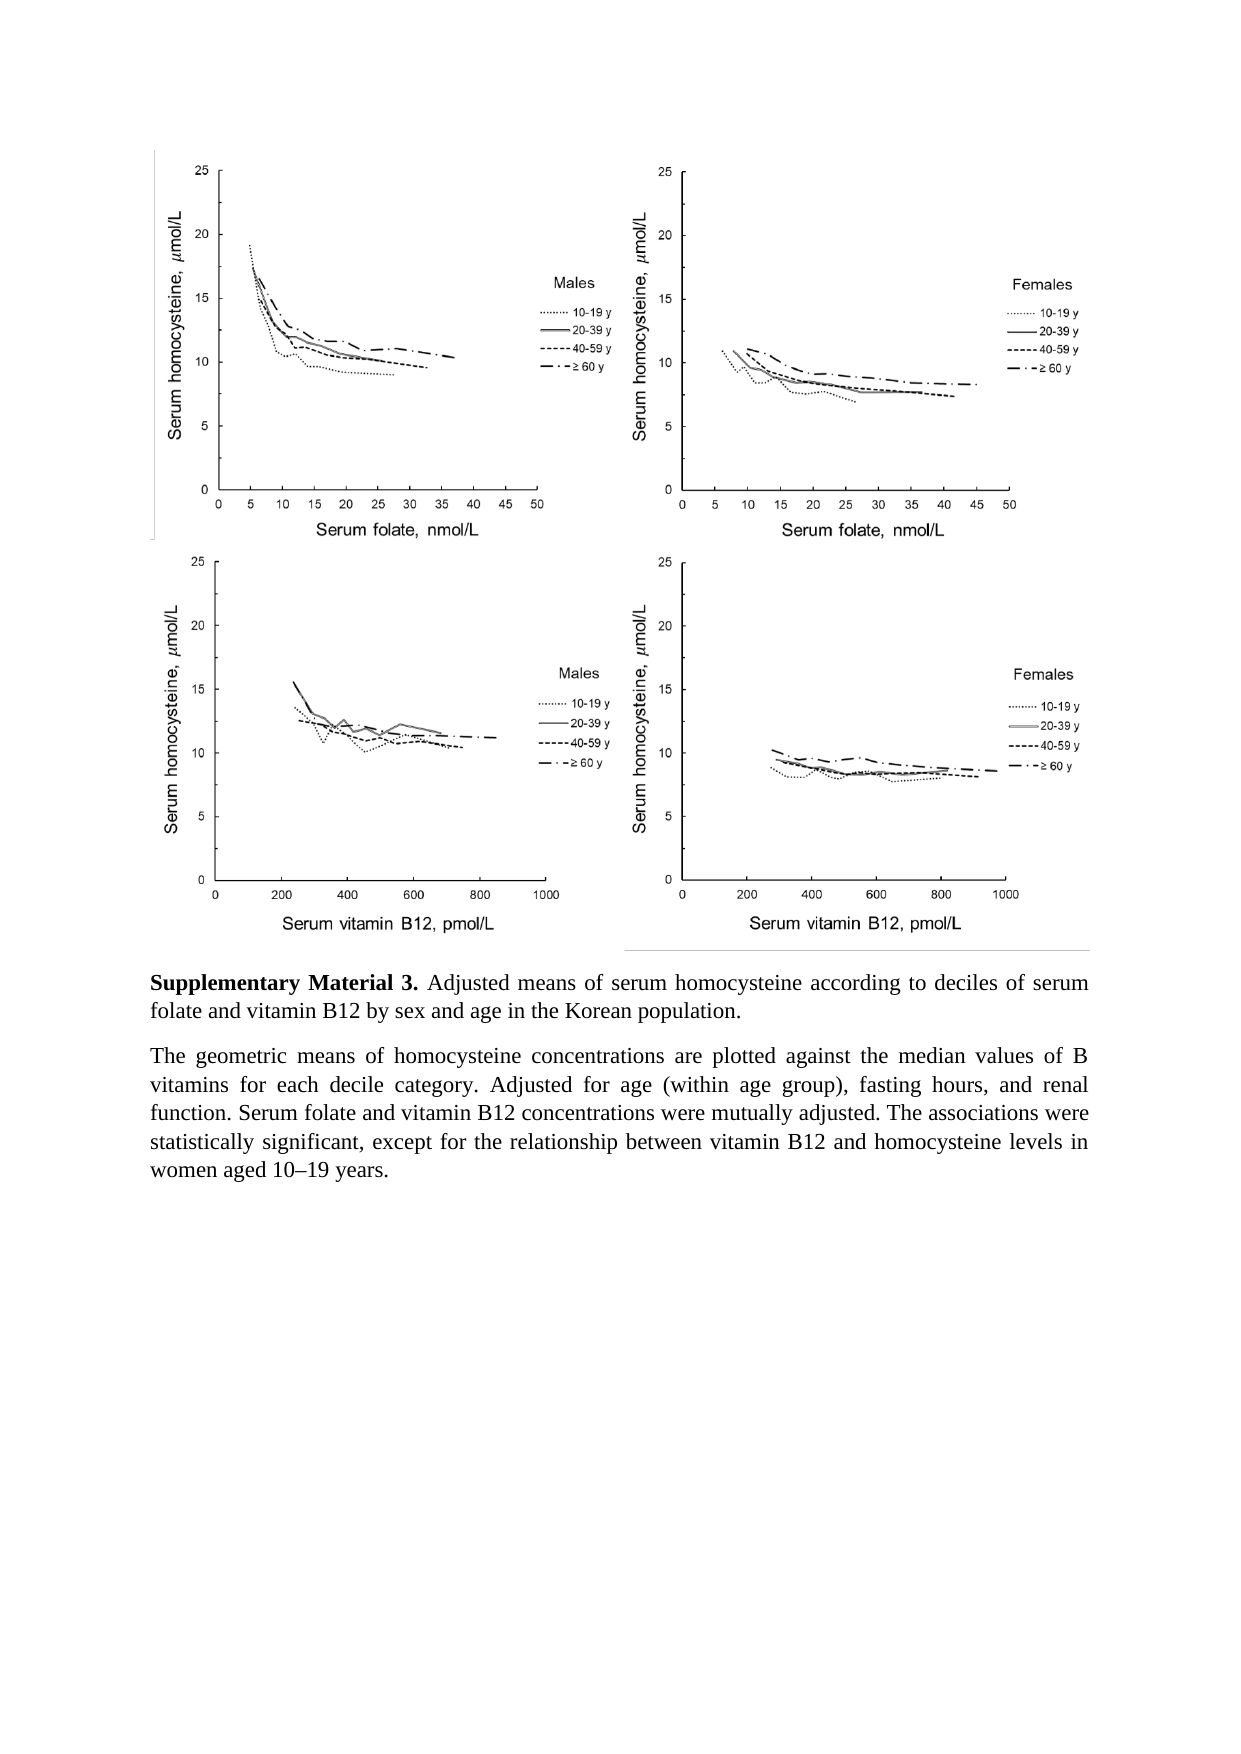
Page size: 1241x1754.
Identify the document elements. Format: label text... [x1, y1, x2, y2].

picture [150, 150, 1091, 951]
text Supplementary Material 3. Adjusted means of serum homocysteine according to deciles of serum folate and vitamin B12 by sex and age in the Korean population. [150, 969, 1090, 1024]
text The geometric means of homocysteine concentrations are plotted against the median values of B vitamins for each decile category. Adjusted for age (within age group), fasting hours, and renal function. Serum folate and vitamin B12 concentrations were mutually adjusted. The associations were statistically significant, except for the relationship between vitamin B12 and homocysteine levels in women aged 10–19 years. [150, 1043, 1090, 1183]
